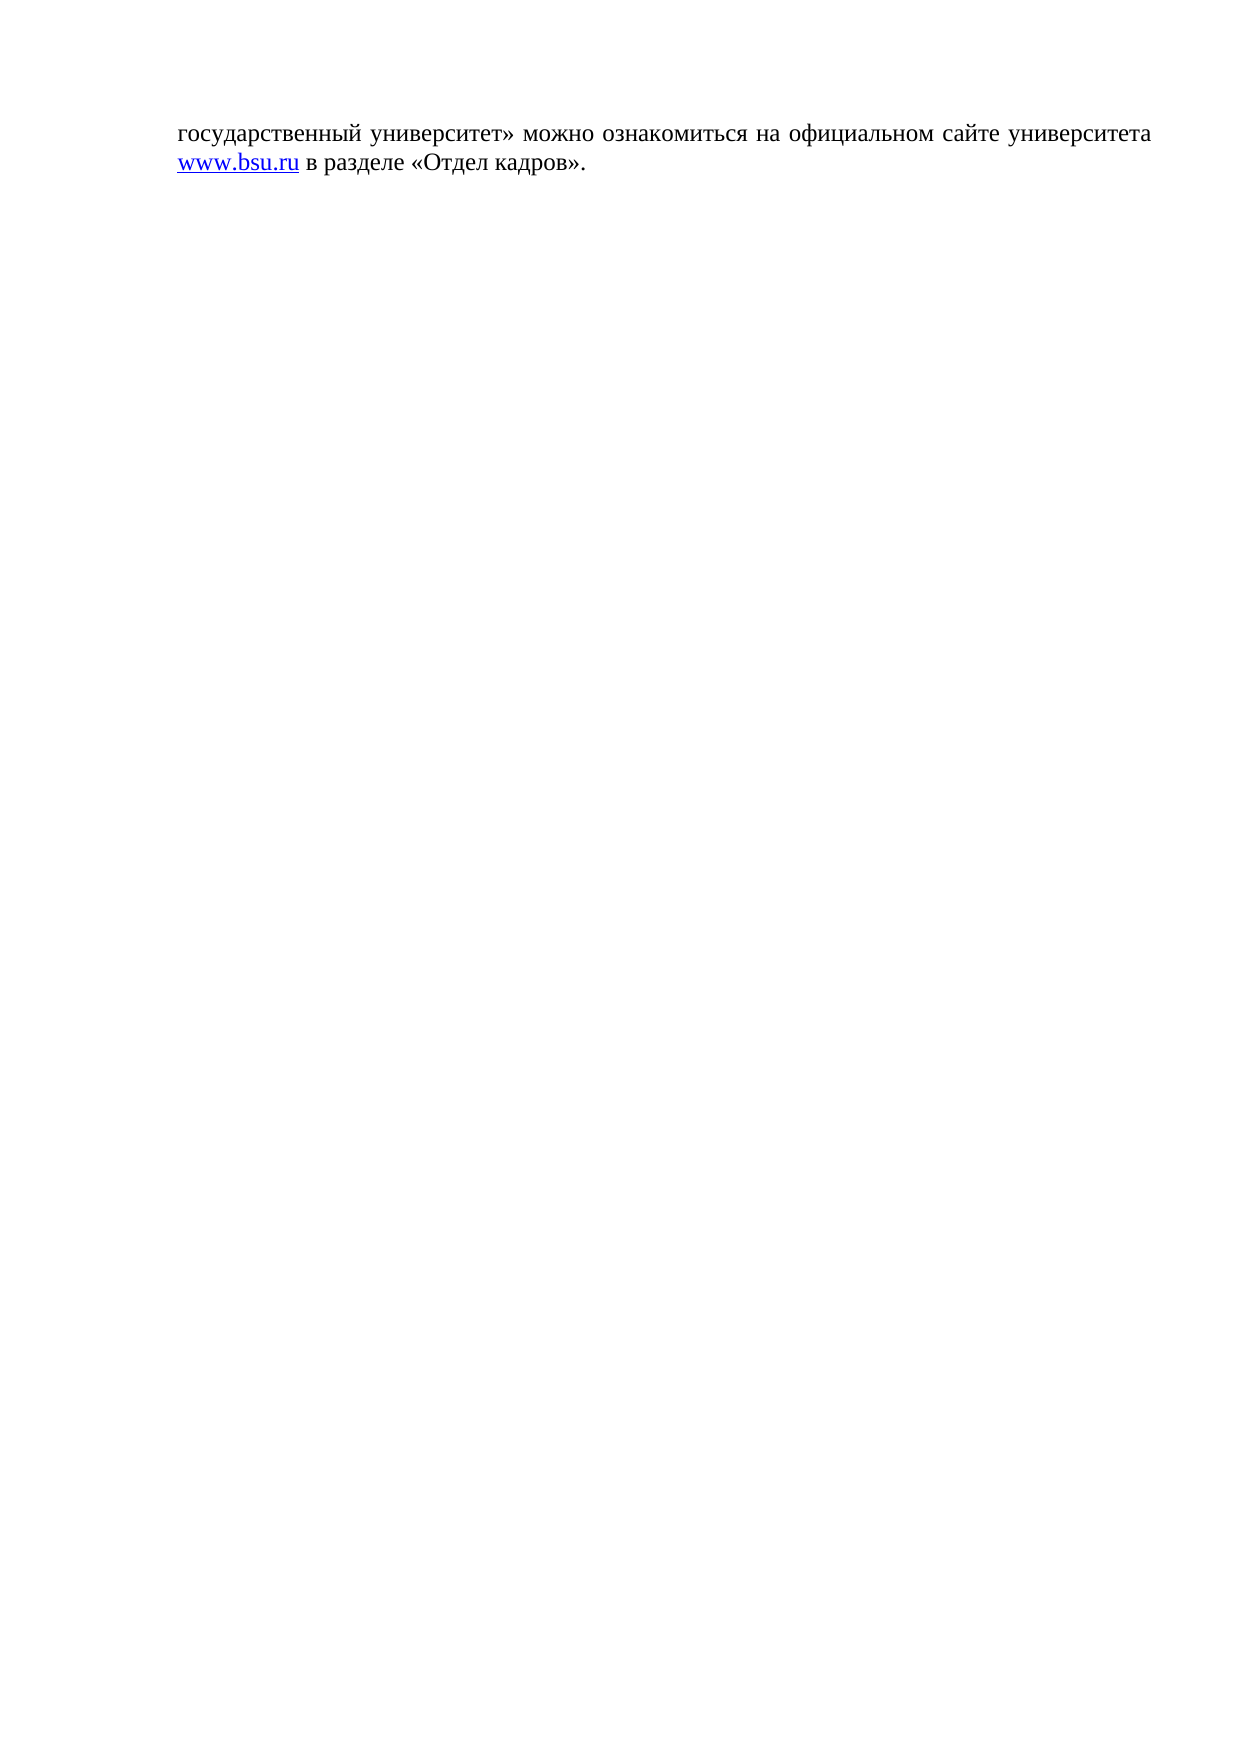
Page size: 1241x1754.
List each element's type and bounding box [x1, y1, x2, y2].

text [177, 118, 1152, 176]
